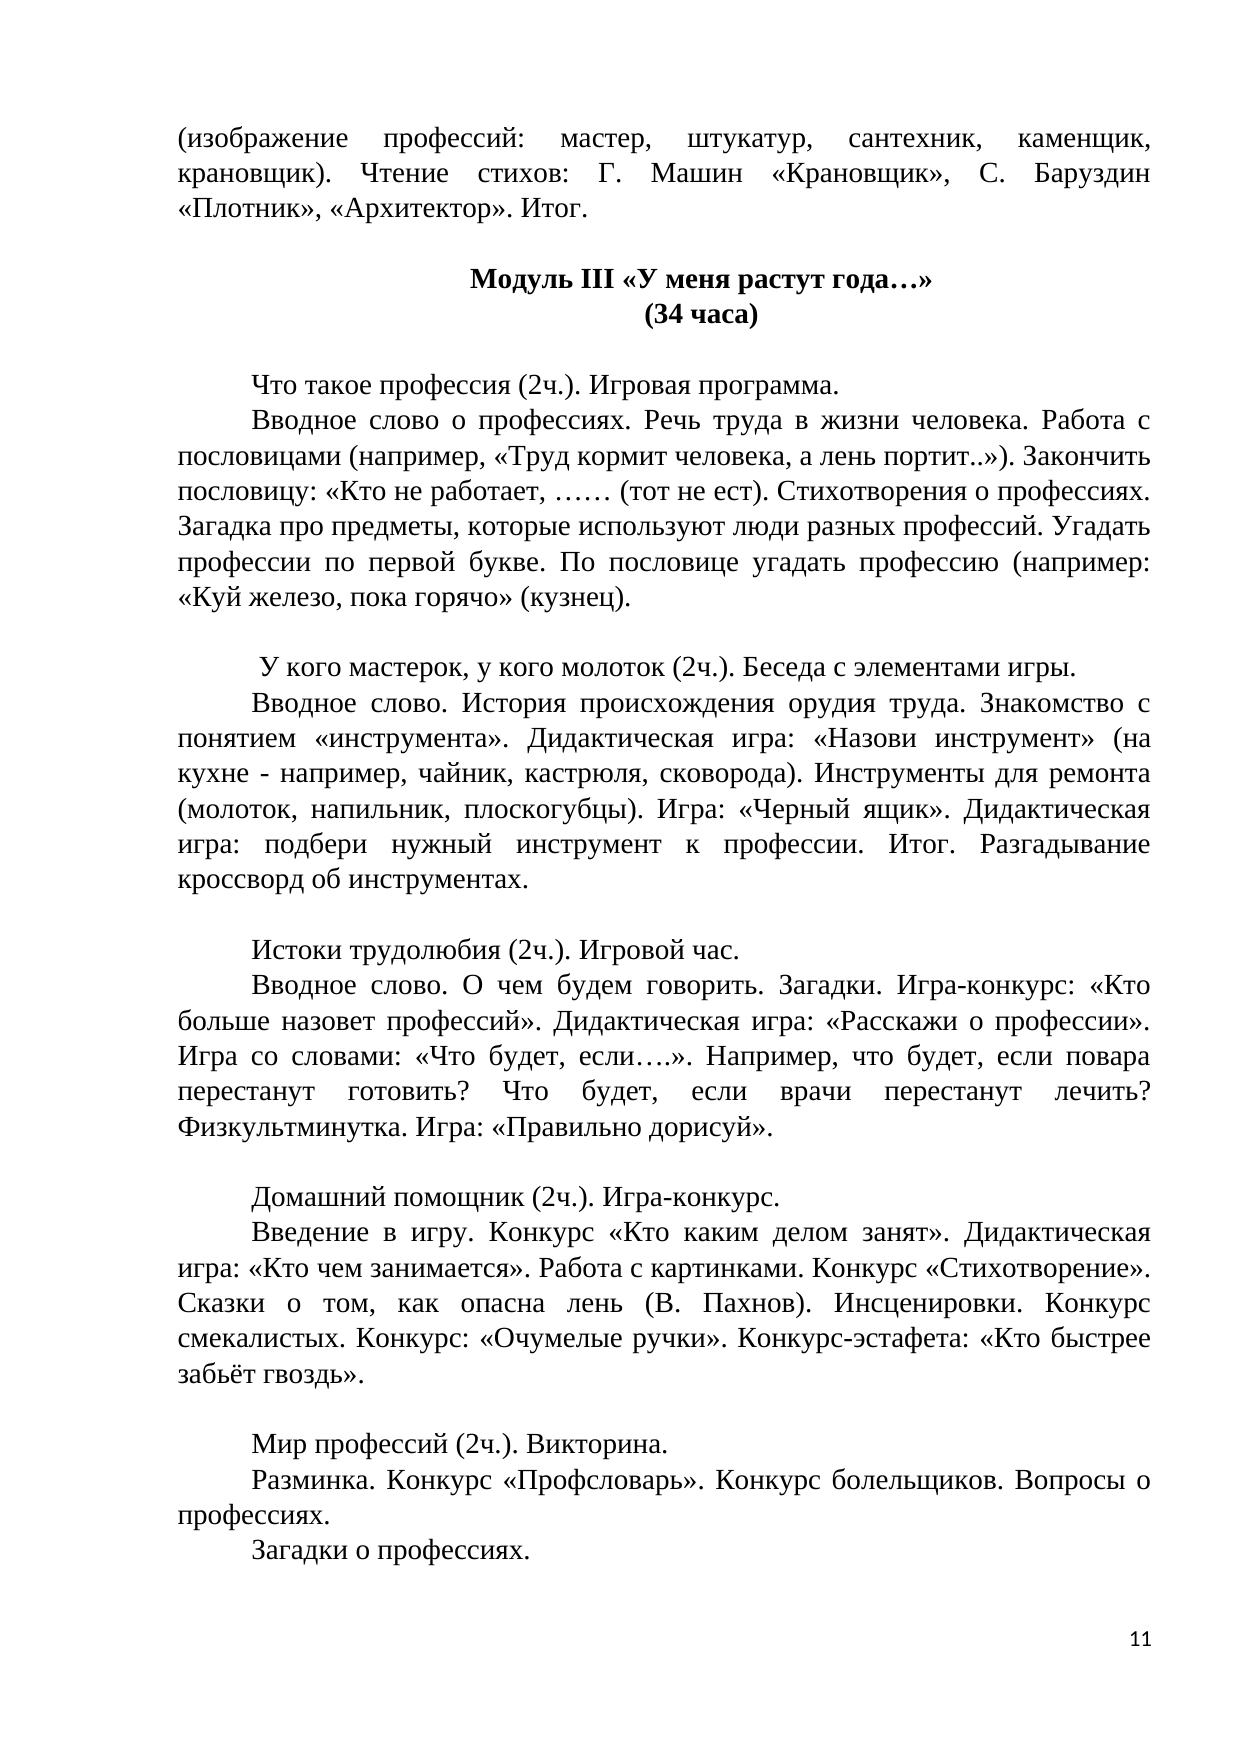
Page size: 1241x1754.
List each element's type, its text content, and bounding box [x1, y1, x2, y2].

text (34 часа) [177, 295, 1152, 330]
text Мир профессий (2ч.). Викторина. [177, 1425, 1152, 1460]
text Домашний помощник (2ч.). Игра-конкурс. [177, 1177, 1152, 1213]
text Загадки о профессиях. [177, 1531, 1152, 1566]
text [177, 118, 1152, 224]
text Введение в игру. Конкурс «Кто каким делом занят». Дидактическая игра: «Кто чем занимается». Работа с картинками. Конкурс «Стихотворение». Сказки о том, как опасна лень (В. Пахнов). Инсценировки. Конкурс смекалистых. Конкурс: «Очумелые ручки». Конкурс-эстафета: «Кто быстрее забьёт гвоздь». [177, 1213, 1152, 1389]
text У кого мастерок, у кого молоток (2ч.). Беседа с элементами игры. [177, 648, 1152, 683]
text Что такое профессия (2ч.). Игровая программа. [177, 365, 1152, 401]
text Истоки трудолюбия (2ч.). Игровой час. [177, 930, 1152, 966]
text Вводное слово о профессиях. Речь труда в жизни человека. Работа с пословицами (например, «Труд кормит человека, а лень портит..»). Закончить пословицу: «Кто не работает, …… (тот не ест). Стихотворения о профессиях. Загадка про предметы, которые используют люди разных профессий. Угадать профессии по первой букве. По пословице угадать профессию (например: «Куй железо, пока горячо» (кузнец). [177, 401, 1152, 612]
text Вводное слово. О чем будем говорить. Загадки. Игра-конкурс: «Кто больше назовет профессий». Дидактическая игра: «Расскажи о профессии». Игра со словами: «Что будет, если….». Например, что будет, если повара перестанут готовить? Что будет, если врачи перестанут лечить? Физкультминутка. Игра: «Правильно дорисуй». [177, 966, 1152, 1142]
text Вводное слово. История происхождения орудия труда. Знакомство с понятием «инструмента». Дидактическая игра: «Назови инструмент» (на кухне - например, чайник, кастрюля, сковорода). Инструменты для ремонта (молоток, напильник, плоскогубцы). Игра: «Черный ящик». Дидактическая игра: подбери нужный инструмент к профессии. Итог. Разгадывание кроссворд об инструментах. [177, 683, 1152, 895]
text Разминка. Конкурс «Профсловарь». Конкурс болельщиков. Вопросы о профессиях. [177, 1460, 1152, 1531]
text Модуль III «У меня растут года…» [177, 259, 1152, 295]
